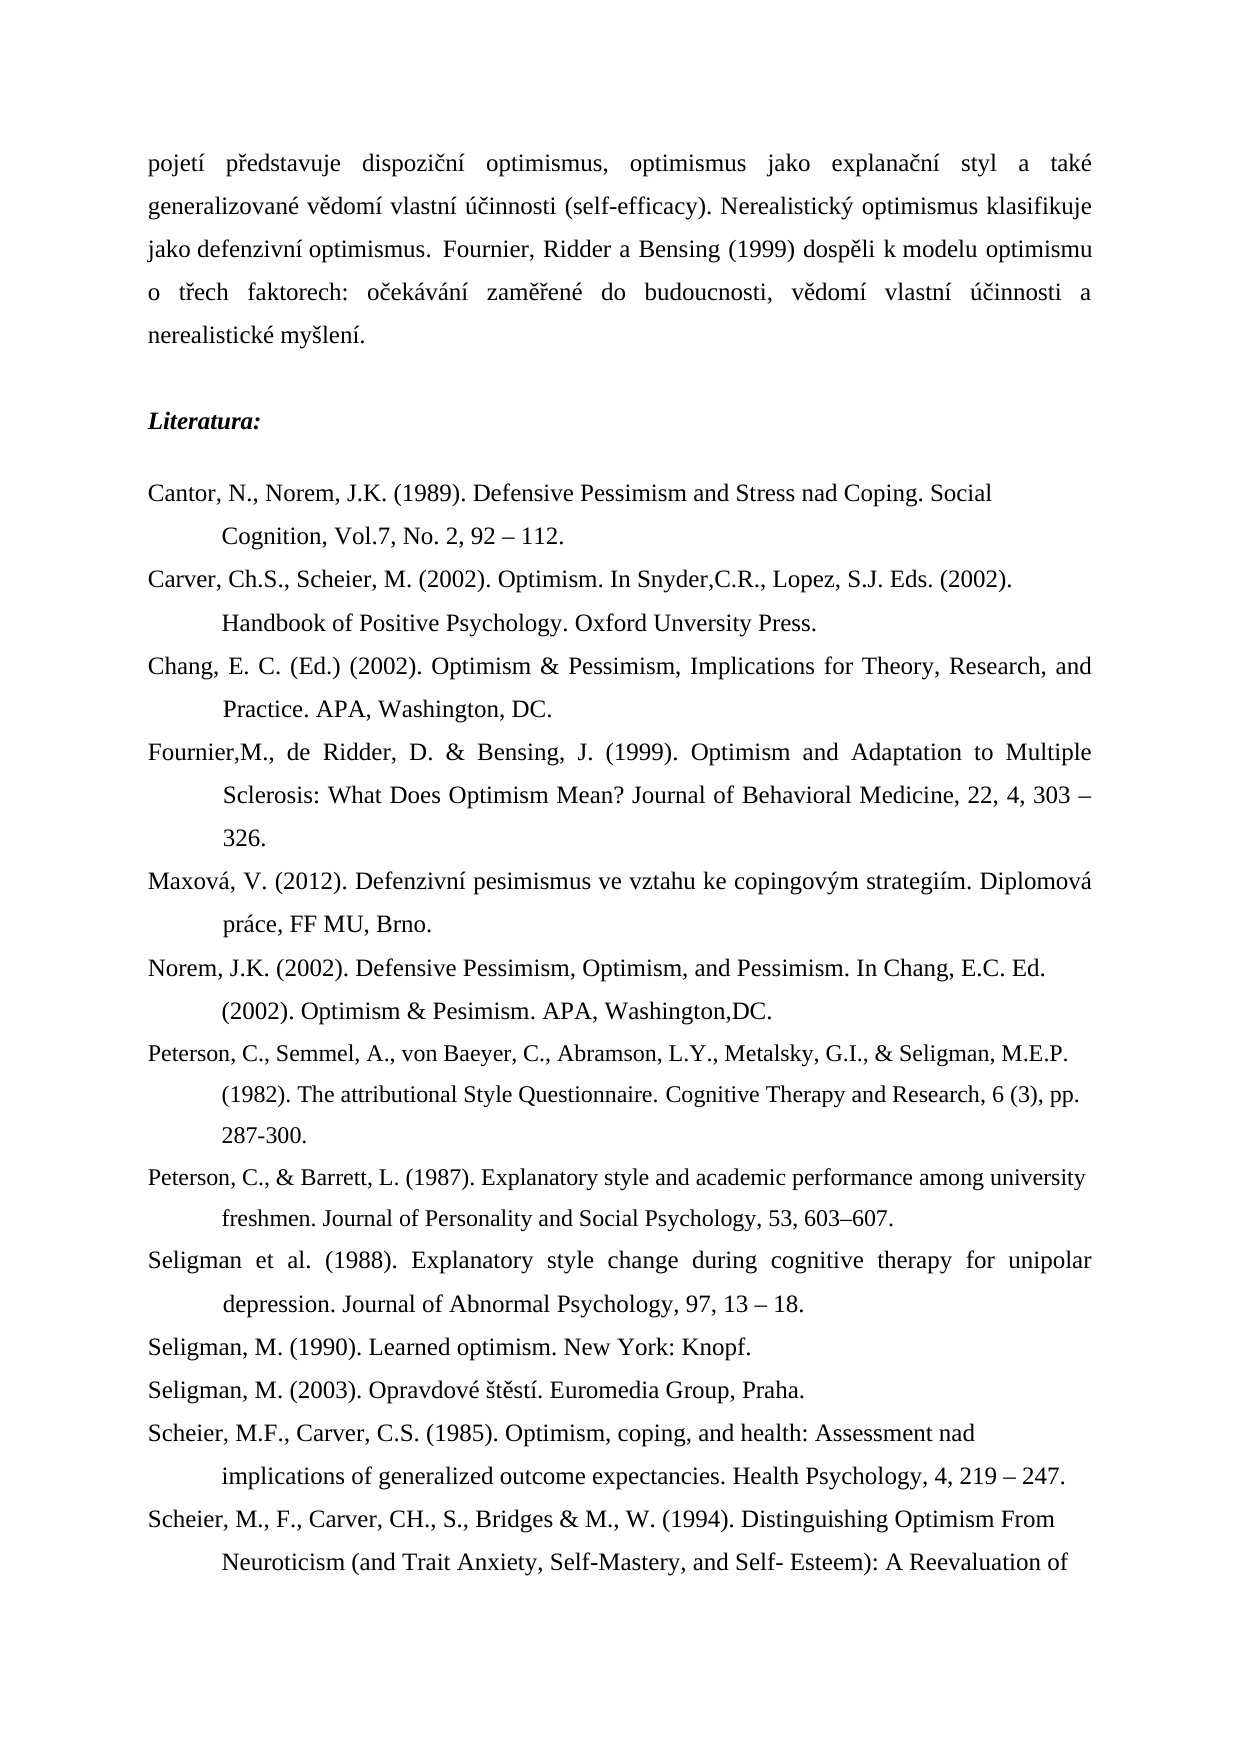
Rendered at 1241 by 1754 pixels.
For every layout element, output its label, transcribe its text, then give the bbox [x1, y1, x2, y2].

text Cantor, N., Norem, J.K. (1989). Defensive Pessimism and Stress nad Coping. Social Cognition, Vol.7, No. 2, 92 – 112. [148, 478, 1093, 550]
text Peterson, C., & Barrett, L. (1987). Explanatory style and academic performance among university freshmen. Journal of Personality and Social Psychology, 53, 603–607. [148, 1163, 1093, 1232]
text Chang, E. C. (Ed.) (2002). Optimism & Pessimism, Implications for Theory, Research, and Practice. APA, Washington, DC. [148, 651, 1093, 723]
text Fournier,M., de Ridder, D. & Bensing, J. (1999). Optimism and Adaptation to Multiple Sclerosis: What Does Optimism Mean? Journal of Behavioral Medicine, 22, 4, 303 – 326. [148, 737, 1093, 852]
text Seligman, M. (1990). Learned optimism. New York: Knopf. [148, 1332, 1093, 1361]
text Seligman, M. (2003). Opravdové štěstí. Euromedia Group, Praha. [148, 1375, 1093, 1404]
text Norem, J.K. (2002). Defensive Pessimism, Optimism, and Pessimism. In Chang, E.C. Ed. (2002). Optimism & Pesimism. APA, Washington,DC. [148, 953, 1093, 1024]
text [148, 1504, 1093, 1576]
text Seligman et al. (1988). Explanatory style change during cognitive therapy for unipolar depression. Journal of Abnormal Psychology, 97, 13 – 18. [148, 1246, 1093, 1317]
text Scheier, M.F., Carver, C.S. (1985). Optimism, coping, and health: Assessment nad implications of generalized outcome expectancies. Health Psychology, 4, 219 – 247. [148, 1418, 1093, 1490]
text Carver, Ch.S., Scheier, M. (2002). Optimism. In Snyder,C.R., Lopez, S.J. Eds. (2002). Handbook of Positive Psychology. Oxford Unversity Press. [148, 564, 1093, 636]
text Literatura: [148, 406, 1093, 435]
text Peterson, C., Semmel, A., von Baeyer, C., Abramson, L.Y., Metalsky, G.I., & Seligman, M.E.P. (1982). The attributional Style Questionnaire. Cognitive Therapy and Research, 6 (3), pp. 287-300. [148, 1039, 1093, 1149]
text Maxová, V. (2012). Defenzivní pesimismus ve vztahu ke copingovým strategiím. Diplomová práce, FF MU, Brno. [148, 866, 1093, 938]
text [148, 148, 1093, 349]
